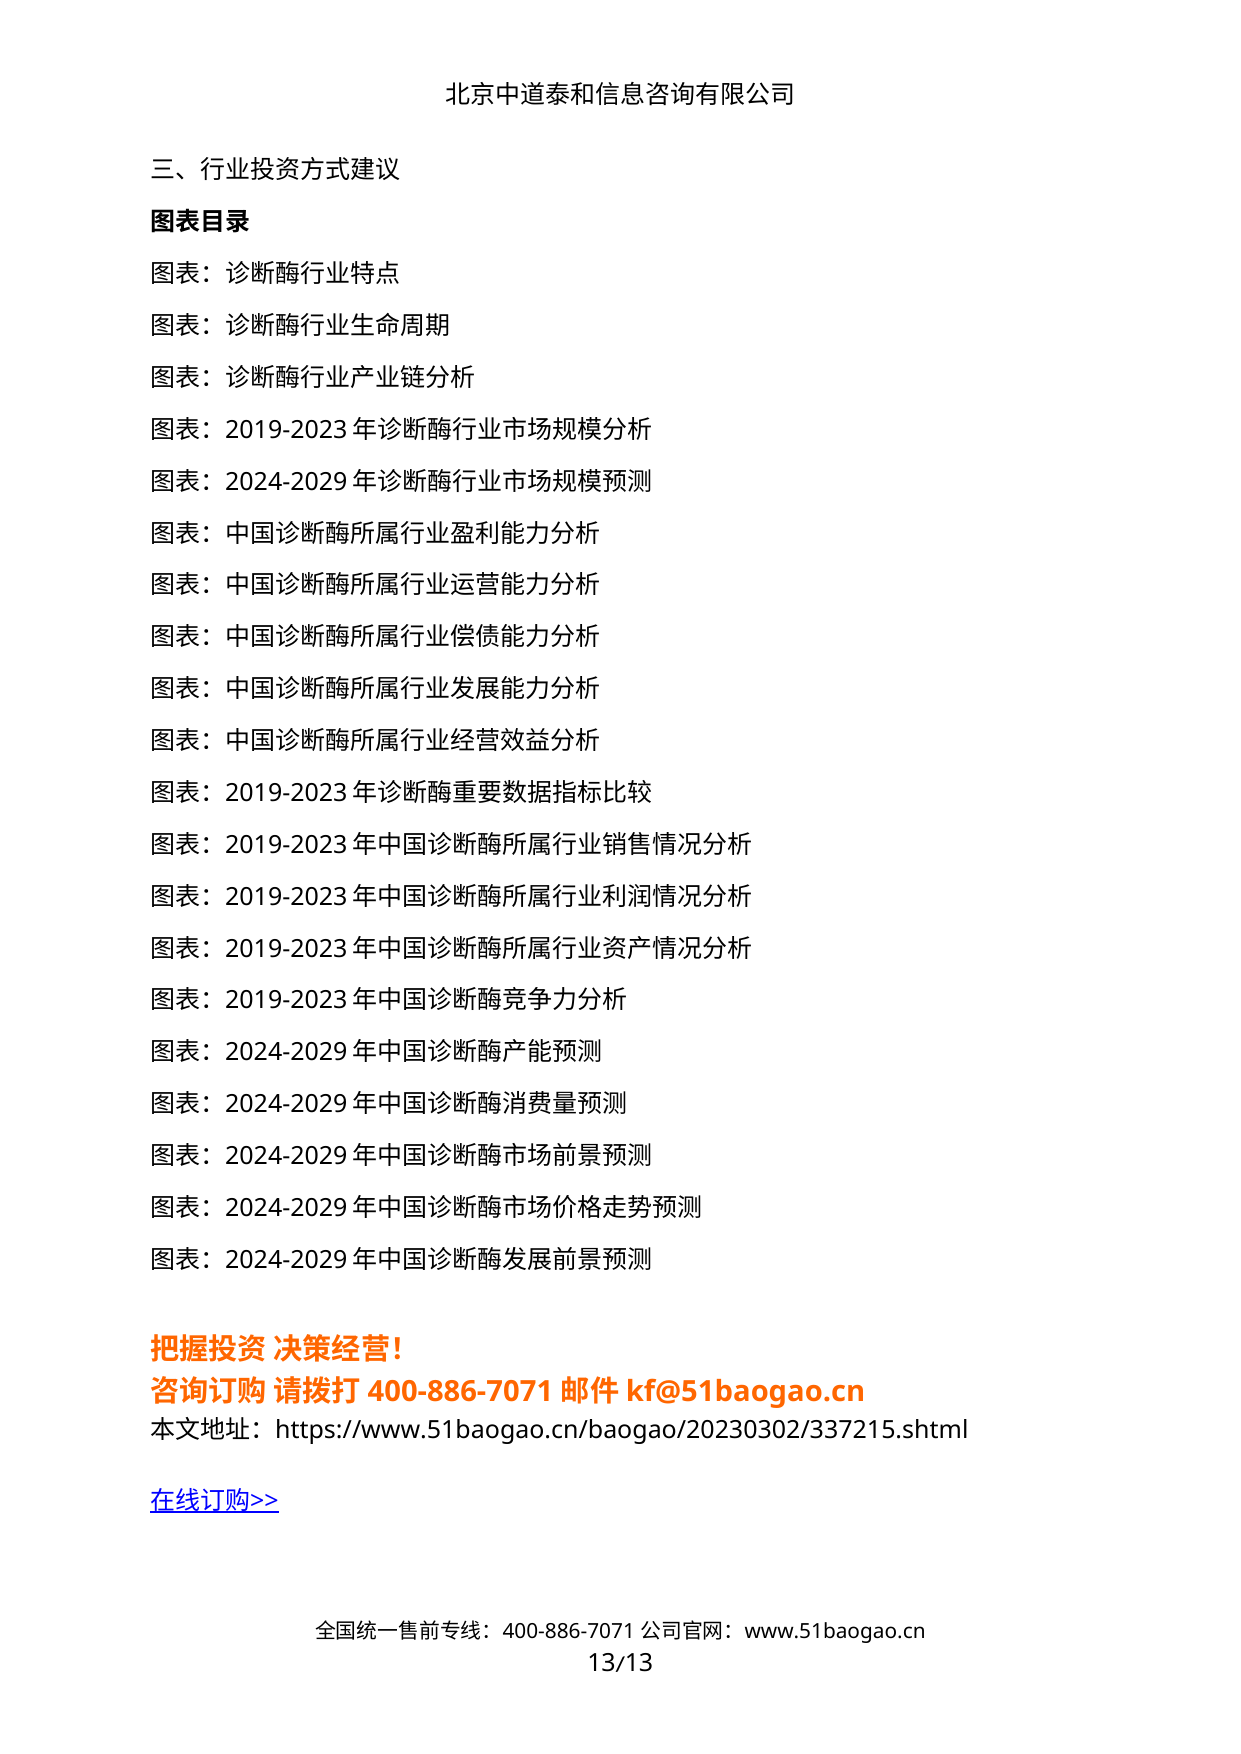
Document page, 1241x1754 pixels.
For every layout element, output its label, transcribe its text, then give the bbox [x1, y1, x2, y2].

text 三、行业投资方式建议 [150, 150, 1090, 186]
text 图表：2019-2023年诊断酶行业市场规模分析 [150, 409, 1090, 446]
text 图表：诊断酶行业特点 [150, 254, 1090, 290]
text 图表：2019-2023年中国诊断酶竞争力分析 [150, 980, 1090, 1016]
text 图表：2024-2029年中国诊断酶消费量预测 [150, 1084, 1090, 1120]
text 图表：诊断酶行业生命周期 [150, 306, 1090, 342]
text 图表：中国诊断酶所属行业发展能力分析 [150, 669, 1090, 705]
text 图表：2024-2029年诊断酶行业市场规模预测 [150, 461, 1090, 497]
text 图表目录 [150, 202, 1090, 238]
text 图表：诊断酶行业产业链分析 [150, 357, 1090, 394]
text 图表：中国诊断酶所属行业偿债能力分析 [150, 617, 1090, 653]
text 图表：中国诊断酶所属行业盈利能力分析 [150, 513, 1090, 549]
text 图表：2019-2023年中国诊断酶所属行业资产情况分析 [150, 928, 1090, 964]
text 图表：2019-2023年诊断酶重要数据指标比较 [150, 772, 1090, 809]
text 图表：2024-2029年中国诊断酶市场前景预测 [150, 1136, 1090, 1172]
text 图表：2024-2029年中国诊断酶产能预测 [150, 1032, 1090, 1068]
text 在线订购>> [150, 1446, 1090, 1517]
text 图表：2019-2023年中国诊断酶所属行业利润情况分析 [150, 876, 1090, 912]
text 图表：2024-2029年中国诊断酶市场价格走势预测 [150, 1187, 1090, 1224]
text 图表：2024-2029年中国诊断酶发展前景预测 [150, 1239, 1090, 1276]
text 图表：中国诊断酶所属行业运营能力分析 [150, 565, 1090, 601]
text 把握投资 决策经营！咨询订购 请拨打 400-886-7071 邮件 kf@51baogao.cn本文地址：https://www.51baogao.cn/baogao/20230302/337215.shtml [150, 1291, 1090, 1446]
text 图表：中国诊断酶所属行业经营效益分析 [150, 721, 1090, 757]
text 图表：2019-2023年中国诊断酶所属行业销售情况分析 [150, 824, 1090, 861]
